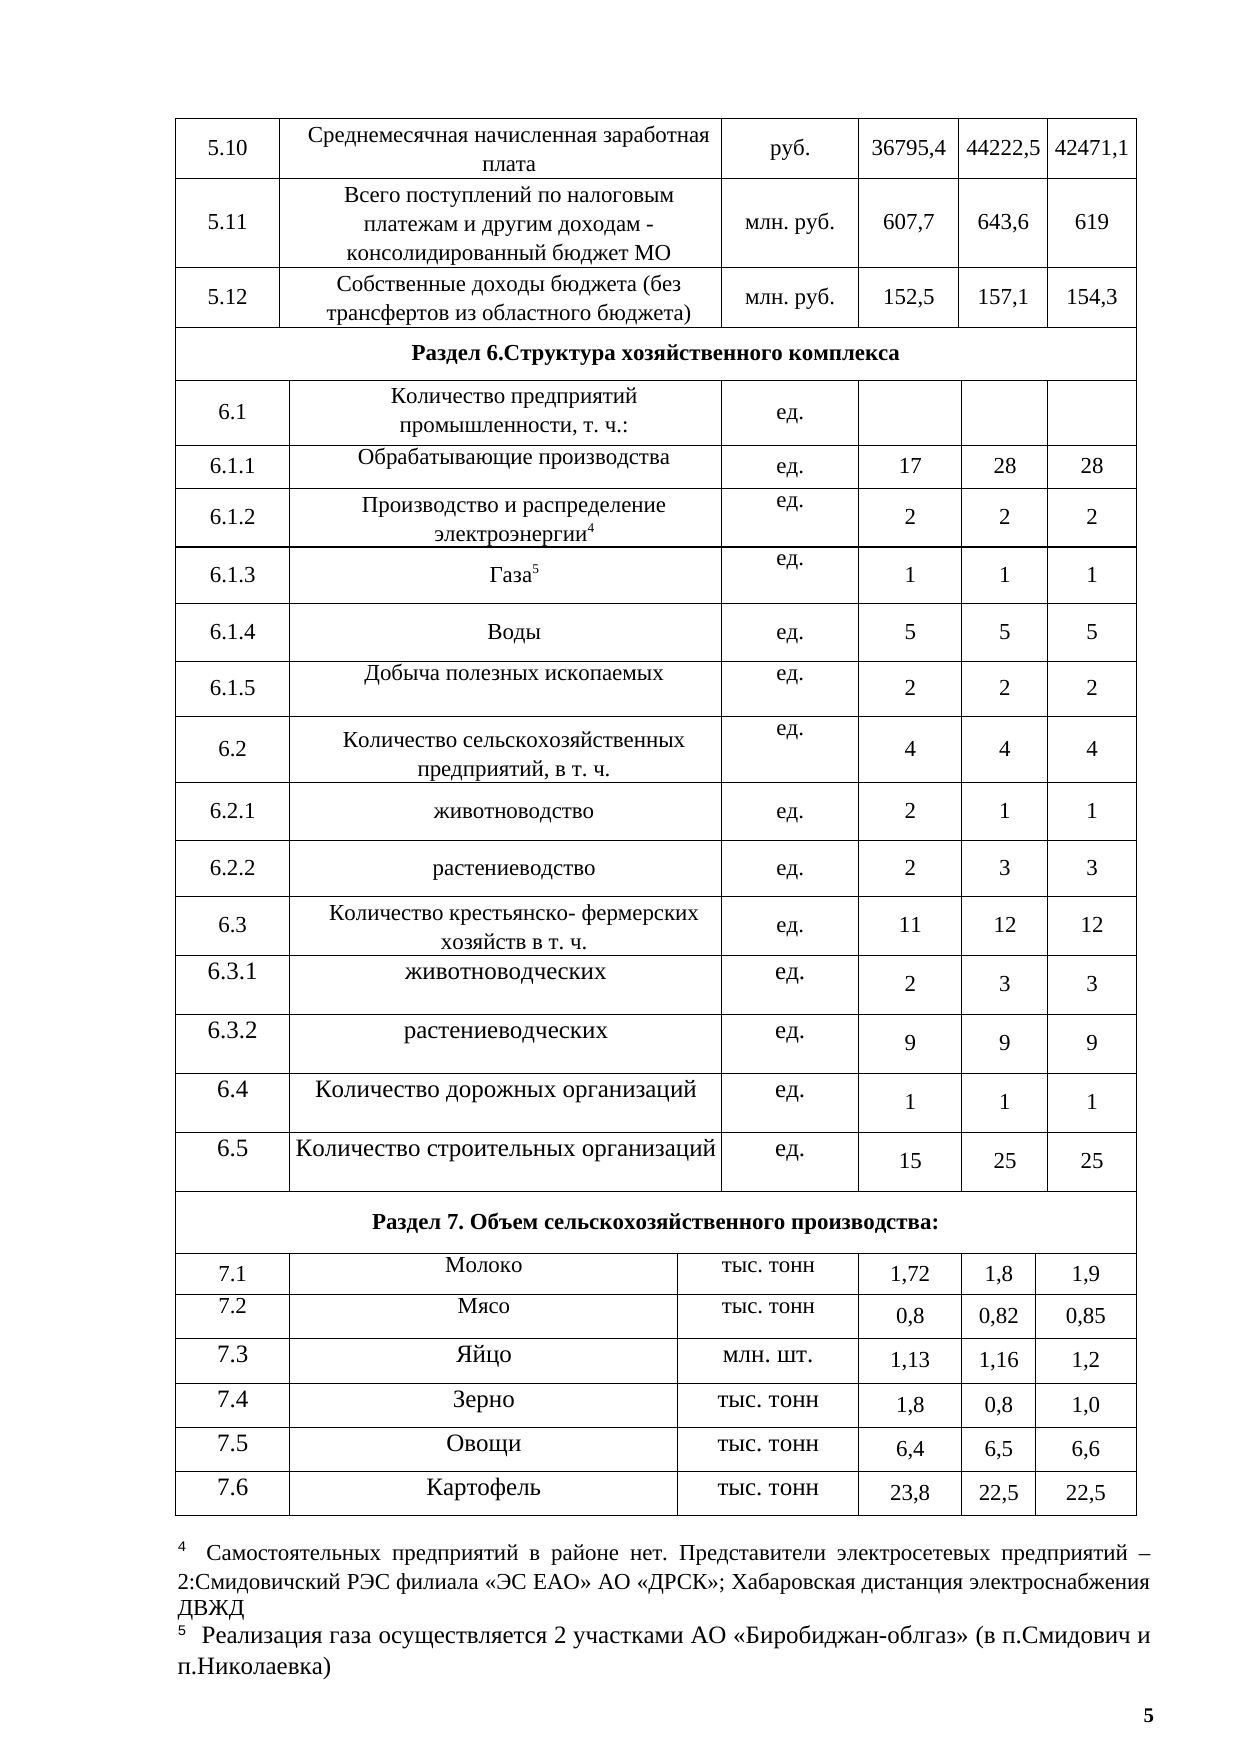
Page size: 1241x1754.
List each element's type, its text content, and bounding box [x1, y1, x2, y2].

table_cell 1 [1048, 1074, 1136, 1132]
table_cell Всего поступлений по налоговым платежам и другим доходам - консолидированный бюджет МО [280, 179, 721, 267]
table_cell 0,82 [962, 1295, 1035, 1338]
table_cell 5 [962, 604, 1047, 661]
table_cell 7.4 [176, 1384, 289, 1427]
table_cell [1048, 381, 1136, 445]
table_cell Среднемесячная начисленная заработная плата [280, 119, 721, 178]
table_cell Овощи [290, 1428, 677, 1471]
table_cell Зерно [290, 1384, 677, 1427]
table_cell ед. [722, 956, 858, 1014]
table_cell Количество предприятий промышленности, т. ч.: [290, 381, 721, 445]
table_cell тыс. тонн [678, 1384, 858, 1427]
table_cell тыс. тонн [678, 1428, 858, 1471]
table_cell 3 [962, 841, 1047, 896]
table_cell руб. [722, 119, 858, 178]
table_cell 643,6 [959, 179, 1047, 267]
table_cell 1,8 [859, 1384, 961, 1427]
table_cell тыс. тонн [678, 1295, 858, 1338]
table_cell 25 [962, 1133, 1047, 1191]
table_cell Количество крестьянско- фермерских хозяйств в т. ч. [290, 897, 721, 955]
table_cell 12 [962, 897, 1047, 955]
table_cell 152,5 [859, 268, 958, 327]
table_cell 11 [859, 897, 961, 955]
table_cell 6.1.4 [176, 604, 289, 661]
table_cell 1 [859, 548, 961, 603]
table_cell 5 [1048, 604, 1136, 661]
table_cell 15 [859, 1133, 961, 1191]
table_cell 3 [1048, 841, 1136, 896]
table_cell 6.5 [176, 1133, 289, 1191]
table_cell 1,72 [859, 1254, 961, 1294]
table_cell 6.3.2 [176, 1015, 289, 1073]
table_cell тыс. тонн [678, 1472, 858, 1515]
table_cell ед. [722, 662, 858, 716]
table_cell Раздел 7. Объем сельскохозяйственного производства: [176, 1192, 1136, 1253]
table_cell 6,5 [962, 1428, 1035, 1471]
table_cell 1,16 [962, 1339, 1035, 1383]
table_cell 1,9 [1036, 1254, 1136, 1294]
table_cell животноводство [290, 783, 721, 840]
table_cell 4 [859, 717, 961, 782]
table_cell Воды [290, 604, 721, 661]
table_cell 3 [962, 956, 1047, 1014]
table_cell 6.3.1 [176, 956, 289, 1014]
table_cell 25 [1048, 1133, 1136, 1191]
table_cell 6.1.1 [176, 446, 289, 488]
table_cell млн. шт. [678, 1339, 858, 1383]
table_cell 6.2.2 [176, 841, 289, 896]
table_cell 1 [962, 1074, 1047, 1132]
table_cell Раздел 6.Структура хозяйственного комплекса [176, 328, 1136, 380]
table_cell Молоко [290, 1254, 677, 1294]
table_cell 2 [962, 489, 1047, 546]
table_cell 157,1 [959, 268, 1047, 327]
table_cell ед. [722, 1074, 858, 1132]
table_cell 44222,5 [959, 119, 1047, 178]
table_cell 4 [962, 717, 1047, 782]
table_cell 7.5 [176, 1428, 289, 1471]
table_cell ед. [722, 1015, 858, 1073]
table_cell 7.1 [176, 1254, 289, 1294]
table_cell 6.1.5 [176, 662, 289, 716]
table_cell 1,0 [1036, 1384, 1136, 1427]
table_cell растениеводство [290, 841, 721, 896]
table_cell 28 [1048, 446, 1136, 488]
table_cell 154,3 [1048, 268, 1136, 327]
table_cell 6.2.1 [176, 783, 289, 840]
table_cell Количество сельскохозяйственных предприятий, в т. ч. [290, 717, 721, 782]
table_cell 1 [1048, 548, 1136, 603]
table_cell 7.2 [176, 1295, 289, 1338]
table_cell 1 [962, 783, 1047, 840]
table_cell 23,8 [859, 1472, 961, 1515]
table_cell 17 [859, 446, 961, 488]
table_cell 2 [859, 489, 961, 546]
table_cell 7.3 [176, 1339, 289, 1383]
table_cell 2 [962, 662, 1047, 716]
table_cell ед. [722, 548, 858, 603]
table_cell 1 [962, 548, 1047, 603]
table_cell 6.3 [176, 897, 289, 955]
table_cell 6.1.3 [176, 548, 289, 603]
table_cell 9 [962, 1015, 1047, 1073]
table_cell 1,2 [1036, 1339, 1136, 1383]
table_cell 619 [1048, 179, 1136, 267]
table_cell Собственные доходы бюджета (без трансфертов из областного бюджета) [280, 268, 721, 327]
table_cell 9 [859, 1015, 961, 1073]
table_cell 6.1 [176, 381, 289, 445]
table_cell животноводческих [290, 956, 721, 1014]
table_cell 1,8 [962, 1254, 1035, 1294]
table_cell Количество дорожных организаций [290, 1074, 721, 1132]
table_cell Обрабатывающие производства [290, 446, 721, 488]
table_cell ед. [722, 604, 858, 661]
table_cell 6,6 [1036, 1428, 1136, 1471]
table_cell 5.11 [176, 179, 279, 267]
table_cell 4 [1048, 717, 1136, 782]
table_cell 2 [859, 783, 961, 840]
table_cell млн. руб. [722, 268, 858, 327]
table_cell млн. руб. [722, 179, 858, 267]
table_cell тыс. тонн [678, 1254, 858, 1294]
table_cell Яйцо [290, 1339, 677, 1383]
table_cell 6,4 [859, 1428, 961, 1471]
table_cell ед. [722, 841, 858, 896]
table_cell Добыча полезных ископаемых [290, 662, 721, 716]
table_cell 36795,4 [859, 119, 958, 178]
table_cell [962, 381, 1047, 445]
table_cell 0,8 [859, 1295, 961, 1338]
table_cell 1,13 [859, 1339, 961, 1383]
table_cell ед. [722, 897, 858, 955]
table_cell Количество строительных организаций [290, 1133, 721, 1191]
table_cell 6.1.2 [176, 489, 289, 546]
table_cell 42471,1 [1048, 119, 1136, 178]
table_cell растениеводческих [290, 1015, 721, 1073]
table_cell 5.10 [176, 119, 279, 178]
table_cell 2 [859, 956, 961, 1014]
table_cell 5.12 [176, 268, 279, 327]
table_cell 22,5 [962, 1472, 1035, 1515]
table_cell ед. [722, 446, 858, 488]
table_cell 5 [859, 604, 961, 661]
table_cell ед. [722, 717, 858, 782]
table_cell Производство и распределение электроэнергии [290, 489, 721, 546]
table_cell 1 [1048, 783, 1136, 840]
table_cell [859, 381, 961, 445]
table_cell 2 [1048, 489, 1136, 546]
table_cell Газа [290, 548, 721, 603]
table_cell 6.2 [176, 717, 289, 782]
table_cell 2 [859, 662, 961, 716]
table_cell Мясо [290, 1295, 677, 1338]
table_cell 7.6 [176, 1472, 289, 1515]
table_cell 12 [1048, 897, 1136, 955]
table_cell 22,5 [1036, 1472, 1136, 1515]
table_cell 2 [1048, 662, 1136, 716]
table_cell 3 [1048, 956, 1136, 1014]
table_cell ед. [722, 381, 858, 445]
table_cell 9 [1048, 1015, 1136, 1073]
table_cell 0,85 [1036, 1295, 1136, 1338]
table_cell ед. [722, 783, 858, 840]
table_cell ед. [722, 489, 858, 546]
table_cell 607,7 [859, 179, 958, 267]
table_cell 28 [962, 446, 1047, 488]
table_cell Картофель [290, 1472, 677, 1515]
table_cell 1 [859, 1074, 961, 1132]
table_cell ед. [722, 1133, 858, 1191]
table_cell 2 [859, 841, 961, 896]
table_cell 0,8 [962, 1384, 1035, 1427]
table_cell 6.4 [176, 1074, 289, 1132]
